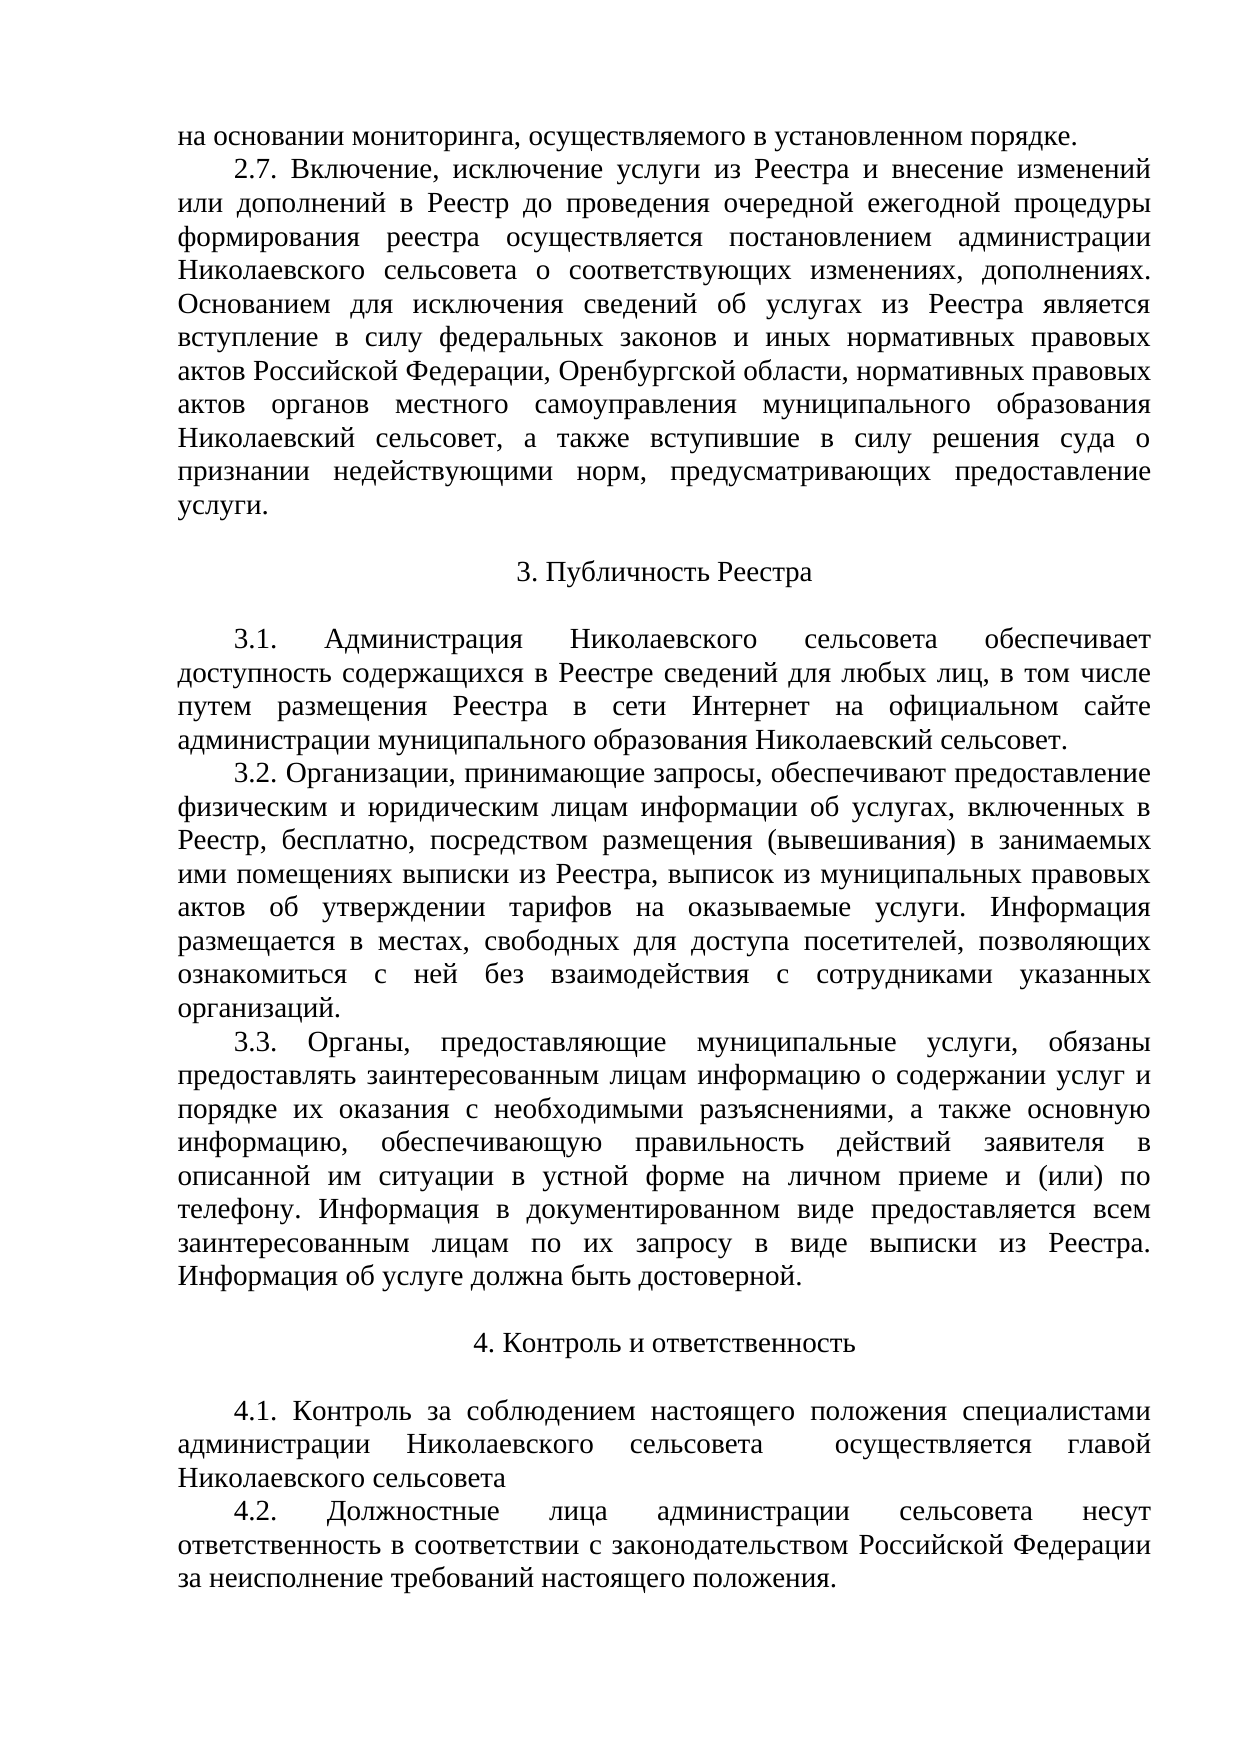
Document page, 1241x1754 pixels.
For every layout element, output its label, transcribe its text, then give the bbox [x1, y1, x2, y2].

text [177, 118, 1152, 152]
text 3.1. Администрация Николаевского сельсовета обеспечивает доступность содержащихся в Реестре сведений для любых лиц, в том числе путем размещения Реестра в сети Интернет на официальном сайте администрации муниципального образования Николаевский сельсовет. [177, 621, 1152, 755]
text 3.2. Организации, принимающие запросы, обеспечивают предоставление физическим и юридическим лицам информации об услугах, включенных в Реестр, бесплатно, посредством размещения (вывешивания) в занимаемых ими помещениях выписки из Реестра, выписок из муниципальных правовых актов об утверждении тарифов на оказываемые услуги. Информация размещается в местах, свободных для доступа посетителей, позволяющих ознакомиться с ней без взаимодействия с сотрудниками указанных организаций. [177, 755, 1152, 1024]
text 4.2. Должностные лица администрации сельсовета несут ответственность в соответствии с законодательством Российской Федерации за неисполнение требований настоящего положения. [177, 1493, 1152, 1594]
text 2.7. Включение, исключение услуги из Реестра и внесение изменений или дополнений в Реестр до проведения очередной ежегодной процедуры формирования реестра осуществляется постановлением администрации Николаевского сельсовета о соответствующих изменениях, дополнениях. Основанием для исключения сведений об услугах из Реестра является вступление в силу федеральных законов и иных нормативных правовых актов Российской Федерации, Оренбургской области, нормативных правовых актов органов местного самоуправления муниципального образования Николаевский сельсовет, а также вступившие в силу решения суда о признании недействующими норм, предусматривающих предоставление услуги. [177, 152, 1152, 521]
text 3. Публичность Реестра [177, 554, 1152, 588]
text 4.1. Контроль за соблюдением настоящего положения специалистами администрации Николаевского сельсовета осуществляется главой Николаевского сельсовета [177, 1393, 1152, 1493]
text 4. Контроль и ответственность [177, 1326, 1152, 1359]
text 3.3. Органы, предоставляющие муниципальные услуги, обязаны предоставлять заинтересованным лицам информацию о содержании услуг и порядке их оказания с необходимыми разъяснениями, а также основную информацию, обеспечивающую правильность действий заявителя в описанной им ситуации в устной форме на личном приеме и (или) по телефону. Информация в документированном виде предоставляется всем заинтересованным лицам по их запросу в виде выписки из Реестра. Информация об услуге должна быть достоверной. [177, 1024, 1152, 1292]
